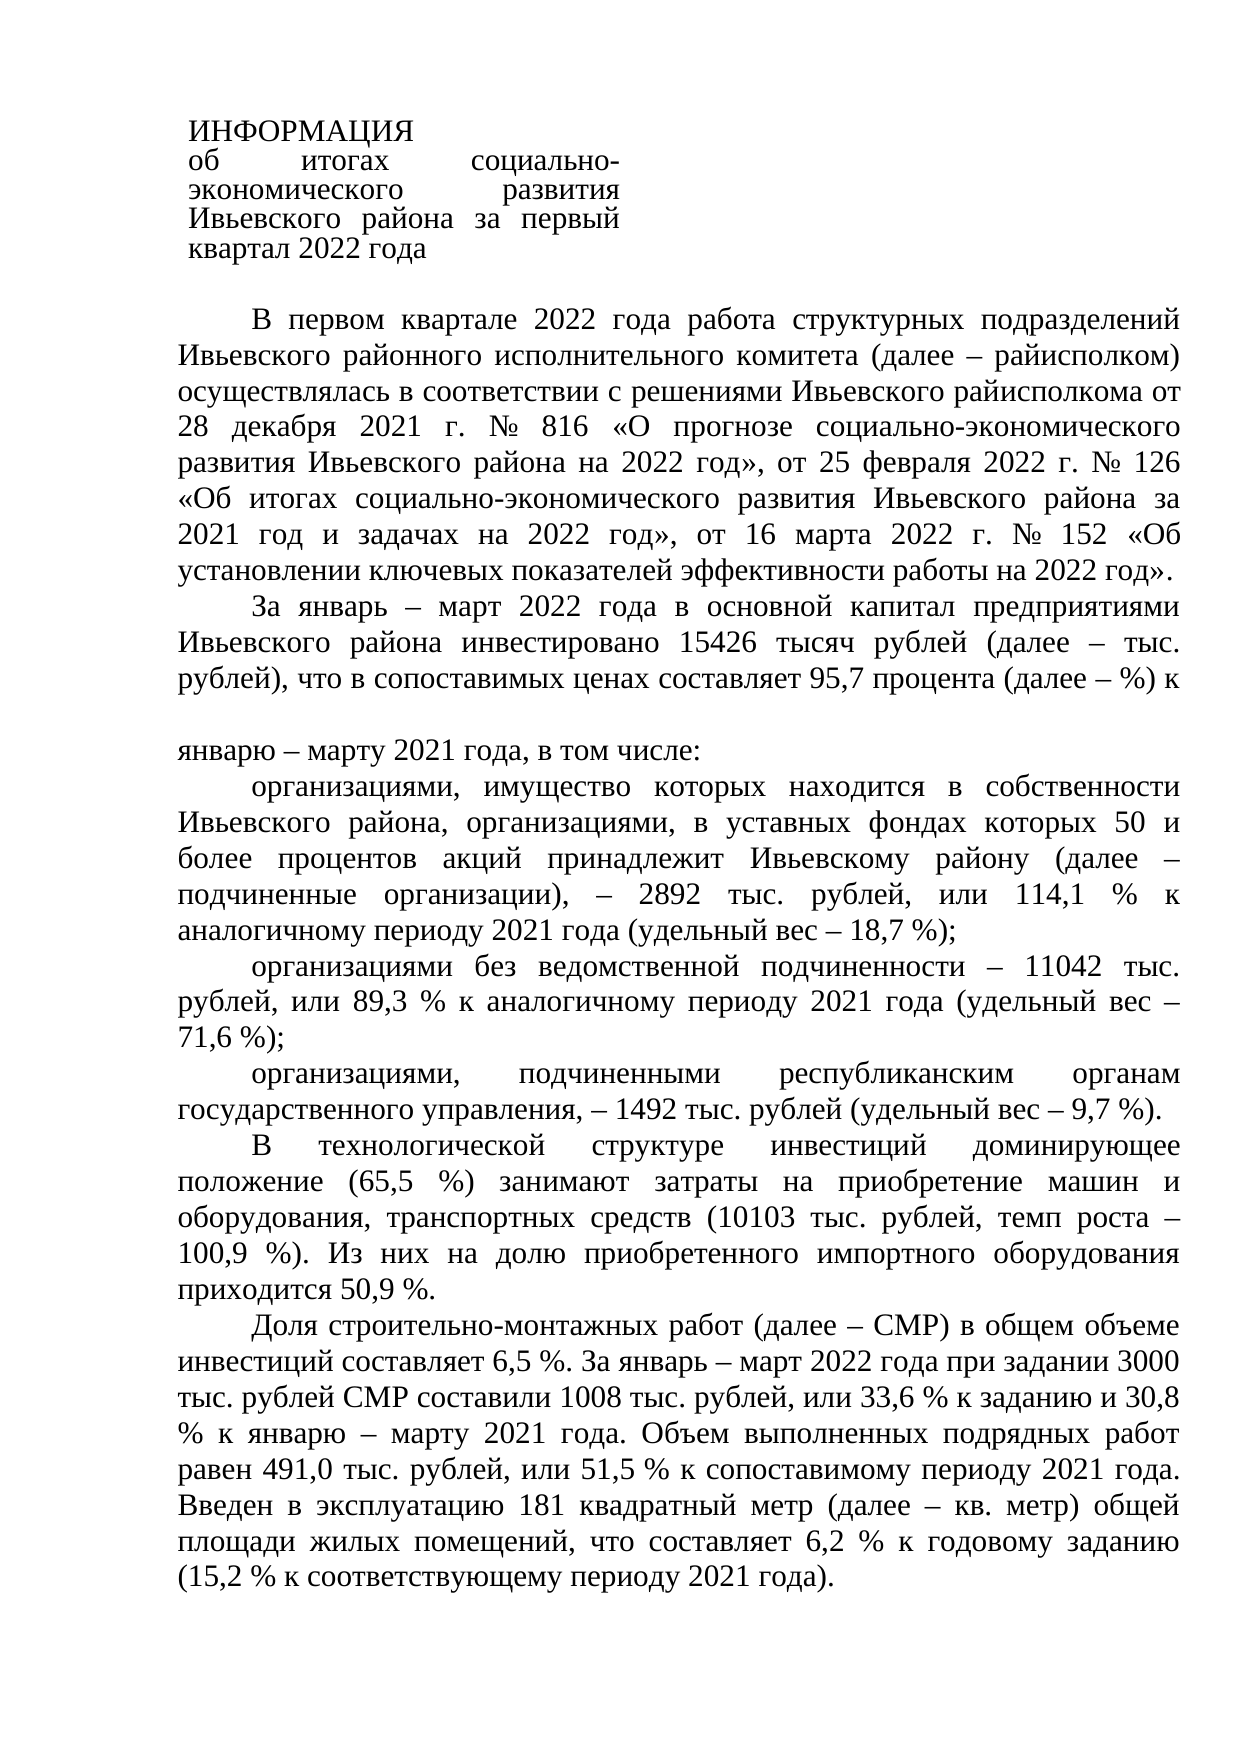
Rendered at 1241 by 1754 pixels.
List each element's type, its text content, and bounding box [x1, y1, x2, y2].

text организациями, имущество которых находится в собственности Ивьевского района, организациями, в уставных фондах которых 50 и более процентов акций принадлежит Ивьевскому району (далее – подчиненные организации), – 2892 тыс. рублей, или 114,1 % к аналогичному периоду 2021 года (удельный вес – 18,7 %); [177, 767, 1181, 947]
text За январь – март 2022 года в основной капитал предприятиями Ивьевского района инвестировано 15426 тысяч рублей (далее – тыс. рублей), что в сопоставимых ценах составляет 95,7 процента (далее – %) к январю – марту 2021 года, в том числе: [177, 587, 1181, 767]
text организациями, подчиненными республиканским органам государственного управления, – 1492 тыс. рублей (удельный вес – 9,7 %). [177, 1054, 1181, 1126]
text В технологической структуре инвестиций доминирующее положение (65,5 %) занимают затраты на приобретение машин и оборудования, транспортных средств (10103 тыс. рублей, темп роста – 100,9 %). Из них на долю приобретенного импортного оборудования приходится 50,9 %. [177, 1126, 1181, 1306]
text Доля строительно-монтажных работ (далее – СМР) в общем объеме инвестиций составляет 6,5 %. За январь – март 2022 года при задании 3000 тыс. рублей СМР составили 1008 тыс. рублей, или 33,6 % к заданию и 30,8 % к январю – марту 2021 года. Объем выполненных подрядных работ равен 491,0 тыс. рублей, или 51,5 % к сопоставимому периоду 2021 года. Введен в эксплуатацию 181 квадратный метр (далее – кв. метр) общей площади жилых помещений, что составляет 6,2 % к годовому заданию (15,2 % к соответствующему периоду 2021 года). [177, 1306, 1181, 1594]
text В первом квартале 2022 года работа структурных подразделений Ивьевского районного исполнительного комитета (далее – райисполком) осуществлялась в соответствии с решениями Ивьевского райисполкома от 28 декабря 2021 г. № 816 «О прогнозе социально-экономического развития Ивьевского района на 2022 год», от 25 февраля 2022 г. № 126 «Об итогах социально-экономического развития Ивьевского района за 2021 год и задачах на 2022 год», от 16 марта 2022 г. № 152 «Об установлении ключевых показателей эффективности работы на 2022 год». [177, 300, 1181, 587]
text организациями без ведомственной подчиненности – 11042 тыс. рублей, или 89,3 % к аналогичному периоду 2021 года (удельный вес – 71,6 %); [177, 947, 1181, 1054]
table_header ИНФОРМАЦИЯ об итогах социально-экономического развития Ивьевского района за первый квартал 2022 года [189, 118, 631, 264]
